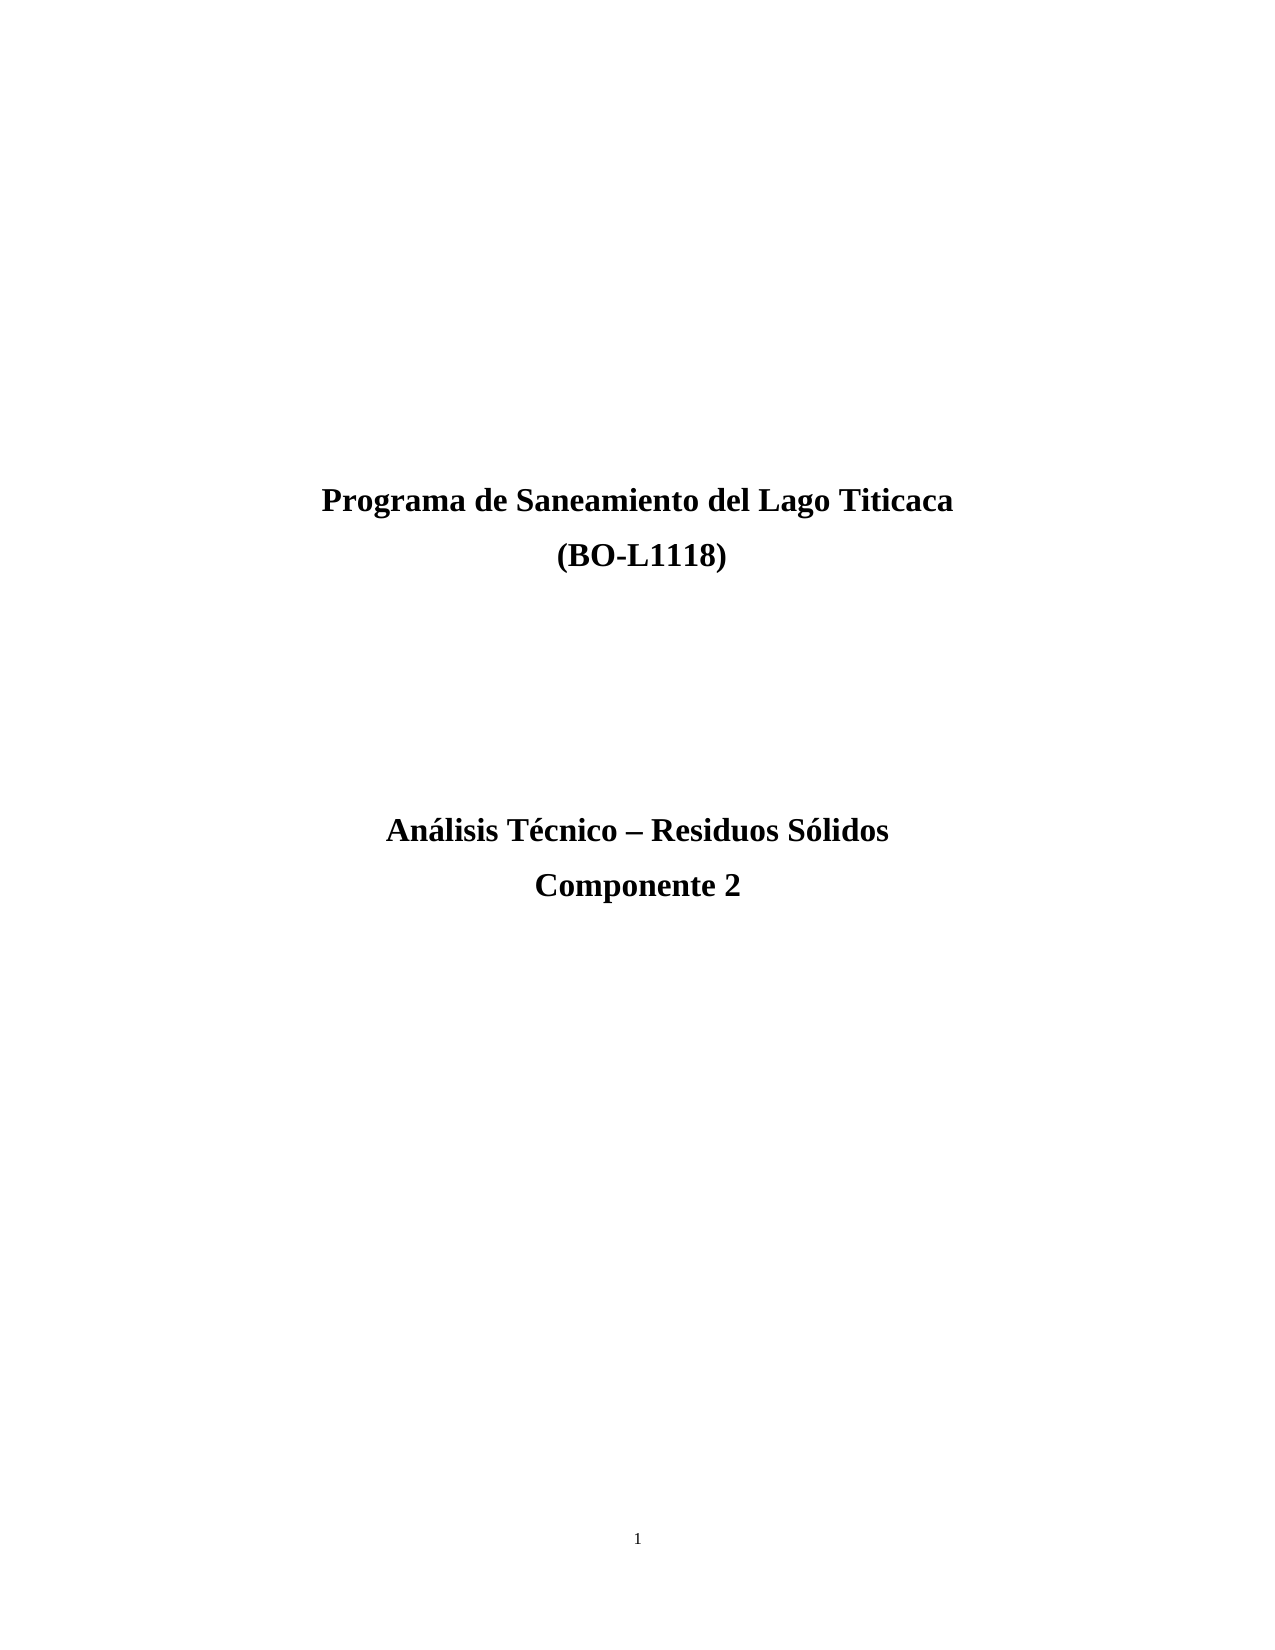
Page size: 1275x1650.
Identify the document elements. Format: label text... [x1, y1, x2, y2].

text Programa de Saneamiento del Lago Titicaca [150, 480, 1125, 518]
text Análisis Técnico – Residuos Sólidos [150, 810, 1125, 848]
text (BO-L1118) [150, 535, 1125, 573]
text Componente 2 [150, 865, 1125, 903]
